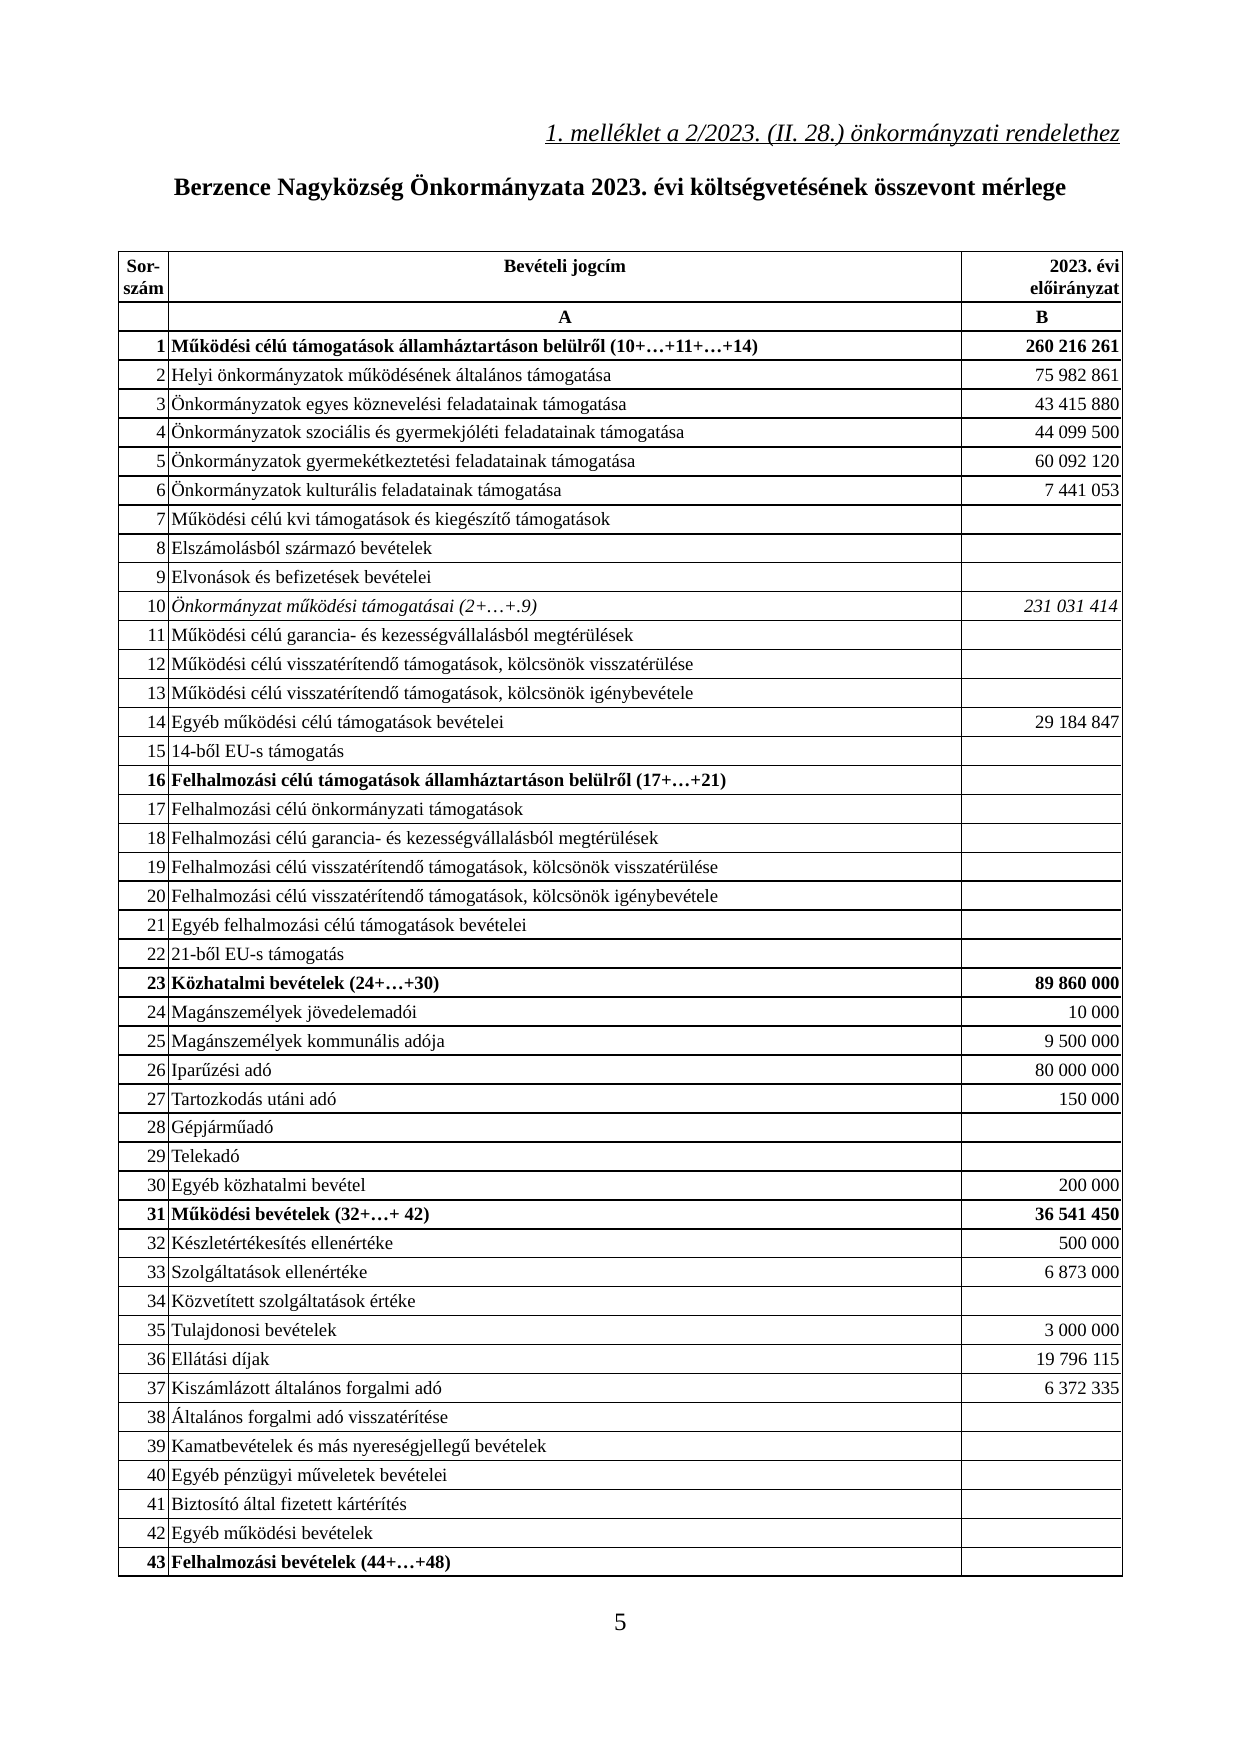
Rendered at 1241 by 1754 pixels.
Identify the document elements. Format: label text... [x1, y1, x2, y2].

table_cell 18 [119, 824, 168, 851]
table_cell B [962, 301, 1122, 330]
table_cell [962, 1286, 1122, 1315]
table_cell Elvonások és befizetések bevételei [169, 563, 961, 591]
table_cell Magánszemélyek kommunális adója [169, 1027, 961, 1054]
table_cell [962, 794, 1122, 822]
table_cell 44 099 500 [962, 417, 1122, 446]
table_cell 37 [119, 1374, 168, 1402]
table_cell Felhalmozási célú visszatérítendő támogatások, kölcsönök visszatérülése [169, 853, 961, 880]
table_cell 31 [119, 1201, 168, 1228]
table_cell [962, 620, 1122, 649]
table_cell 80 000 000 [962, 1054, 1122, 1083]
table_cell 42 [119, 1519, 168, 1546]
table_cell 6 873 000 [962, 1257, 1122, 1286]
table_cell 32 [119, 1230, 168, 1257]
table_cell Önkormányzatok szociális és gyermekjóléti feladatainak támogatása [169, 419, 961, 446]
table_cell 60 092 120 [962, 446, 1122, 475]
table_cell 231 031 414 [962, 591, 1122, 620]
table_cell 14-ből EU-s támogatás [169, 737, 961, 764]
table_cell 34 [119, 1287, 168, 1315]
table_cell [962, 504, 1122, 533]
table_cell 16 [119, 766, 168, 793]
table_cell 7 [119, 506, 168, 533]
table_cell 25 [119, 1027, 168, 1054]
table_cell Tartozkodás utáni adó [169, 1085, 961, 1112]
table_cell 7 441 053 [962, 475, 1122, 504]
table_cell 27 [119, 1085, 168, 1112]
table_cell 13 [119, 679, 168, 707]
table_cell Egyéb működési bevételek [169, 1519, 961, 1546]
table_cell [962, 823, 1122, 851]
table_cell 24 [119, 998, 168, 1025]
table_cell 15 [119, 737, 168, 764]
table_cell 9 [119, 563, 168, 591]
table_cell 11 [119, 621, 168, 649]
table_cell Készletértékesítés ellenértéke [169, 1230, 961, 1257]
table_cell 10 [119, 592, 168, 620]
table_cell Szolgáltatások ellenértéke [169, 1258, 961, 1286]
table_cell 17 [119, 795, 168, 822]
table_cell [962, 1546, 1122, 1575]
table_cell Gépjárműadó [169, 1114, 961, 1141]
table_cell Ellátási díjak [169, 1345, 961, 1373]
table_cell 9 500 000 [962, 1025, 1122, 1054]
table_cell 43 [119, 1548, 168, 1575]
table_cell 40 [119, 1461, 168, 1488]
table_cell Felhalmozási bevételek (44+…+48) [169, 1548, 961, 1575]
table_cell Telekadó [169, 1143, 961, 1170]
text Berzence Nagyközség Önkormányzata 2023. évi költségvetésének összevont mérlege [118, 172, 1122, 201]
table_cell 33 [119, 1258, 168, 1286]
table_cell 23 [119, 969, 168, 996]
table_cell 30 [119, 1172, 168, 1199]
table_cell 36 541 450 [962, 1199, 1122, 1228]
table_cell Elszámolásból származó bevételek [169, 535, 961, 562]
table_cell [119, 303, 168, 330]
table_cell Biztosító által fizetett kártérítés [169, 1490, 961, 1517]
table_cell [962, 938, 1122, 967]
table_cell 39 [119, 1432, 168, 1459]
table_cell 43 415 880 [962, 388, 1122, 417]
table_cell [962, 1402, 1122, 1431]
table_cell 29 [119, 1143, 168, 1170]
table_cell 10 000 [962, 996, 1122, 1025]
table_header Sor- szám [119, 252, 168, 301]
table_cell Önkormányzatok kulturális feladatainak támogatása [169, 477, 961, 504]
table_header Bevételi jogcím [169, 252, 961, 301]
table_cell 21 [119, 911, 168, 938]
table_cell 4 [119, 419, 168, 446]
table_cell Felhalmozási célú garancia- és kezességvállalásból megtérülések [169, 824, 961, 851]
table_cell Egyéb felhalmozási célú támogatások bevételei [169, 911, 961, 938]
table_cell 19 [119, 853, 168, 880]
table_cell Működési célú garancia- és kezességvállalásból megtérülések [169, 621, 961, 649]
table_cell 8 [119, 535, 168, 562]
table_cell 3 000 000 [962, 1315, 1122, 1344]
table_cell 26 [119, 1056, 168, 1083]
table_cell 5 [119, 448, 168, 475]
table_cell 260 216 261 [962, 330, 1122, 359]
table_header 2023. évi előirányzat [962, 252, 1122, 301]
table_cell Felhalmozási célú önkormányzati támogatások [169, 795, 961, 822]
table_cell 14 [119, 708, 168, 736]
table_cell [962, 1431, 1122, 1459]
table_cell 35 [119, 1316, 168, 1344]
table_cell 12 [119, 650, 168, 678]
table_cell Közvetített szolgáltatások értéke [169, 1287, 961, 1315]
table_cell Önkormányzat működési támogatásai (2+…+.9) [169, 592, 961, 620]
table_cell Önkormányzatok gyermekétkeztetési feladatainak támogatása [169, 448, 961, 475]
table_cell [962, 562, 1122, 591]
table_cell 19 796 115 [962, 1344, 1122, 1373]
table_cell Kamatbevételek és más nyereségjellegű bevételek [169, 1432, 961, 1459]
table_cell Kiszámlázott általános forgalmi adó [169, 1374, 961, 1402]
table_cell Önkormányzatok egyes köznevelési feladatainak támogatása [169, 390, 961, 417]
table_cell Egyéb pénzügyi műveletek bevételei [169, 1461, 961, 1488]
table_cell Általános forgalmi adó visszatérítése [169, 1403, 961, 1431]
table_cell 75 982 861 [962, 359, 1122, 388]
table_cell Tulajdonosi bevételek [169, 1316, 961, 1344]
table_cell Egyéb működési célú támogatások bevételei [169, 708, 961, 736]
table_cell [962, 533, 1122, 562]
table_cell [962, 1141, 1122, 1170]
table_cell 89 860 000 [962, 967, 1122, 996]
table_cell [962, 678, 1122, 707]
table_cell Működési bevételek (32+…+ 42) [169, 1201, 961, 1228]
table_cell Közhatalmi bevételek (24+…+30) [169, 969, 961, 996]
text 1. melléklet a 2/2023. (II. 28.) önkormányzati rendelethez [118, 118, 1122, 147]
table_cell 150 000 [962, 1083, 1122, 1112]
table_cell 1 [119, 332, 168, 359]
table_cell [962, 1460, 1122, 1488]
table_cell Működési célú visszatérítendő támogatások, kölcsönök igénybevétele [169, 679, 961, 707]
table_cell [962, 1489, 1122, 1517]
table_cell [962, 649, 1122, 678]
table_cell 2 [119, 361, 168, 388]
table_cell [962, 1518, 1122, 1546]
table_cell 22 [119, 940, 168, 967]
table_cell 500 000 [962, 1228, 1122, 1257]
table_cell Működési célú kvi támogatások és kiegészítő támogatások [169, 506, 961, 533]
table_cell 20 [119, 882, 168, 909]
table_cell [962, 909, 1122, 938]
table_cell 21-ből EU-s támogatás [169, 940, 961, 967]
table_cell [962, 765, 1122, 793]
table_cell [962, 1112, 1122, 1141]
table_cell 6 [119, 477, 168, 504]
table_cell 41 [119, 1490, 168, 1517]
table_cell Iparűzési adó [169, 1056, 961, 1083]
table_cell [962, 851, 1122, 880]
table_cell [962, 736, 1122, 764]
table_cell Működési célú támogatások államháztartáson belülről (10+…+11+…+14) [169, 332, 961, 359]
table_cell 28 [119, 1114, 168, 1141]
table_cell 36 [119, 1345, 168, 1373]
table_cell Működési célú visszatérítendő támogatások, kölcsönök visszatérülése [169, 650, 961, 678]
table_cell Felhalmozási célú támogatások államháztartáson belülről (17+…+21) [169, 766, 961, 793]
table_cell Magánszemélyek jövedelemadói [169, 998, 961, 1025]
table_cell [962, 880, 1122, 909]
table_cell 38 [119, 1403, 168, 1431]
table_cell Helyi önkormányzatok működésének általános támogatása [169, 361, 961, 388]
table_cell 3 [119, 390, 168, 417]
table_cell 29 184 847 [962, 707, 1122, 736]
table_cell Egyéb közhatalmi bevétel [169, 1172, 961, 1199]
table_cell 6 372 335 [962, 1373, 1122, 1402]
table_cell A [169, 303, 961, 330]
table_cell Felhalmozási célú visszatérítendő támogatások, kölcsönök igénybevétele [169, 882, 961, 909]
table_cell 200 000 [962, 1170, 1122, 1199]
